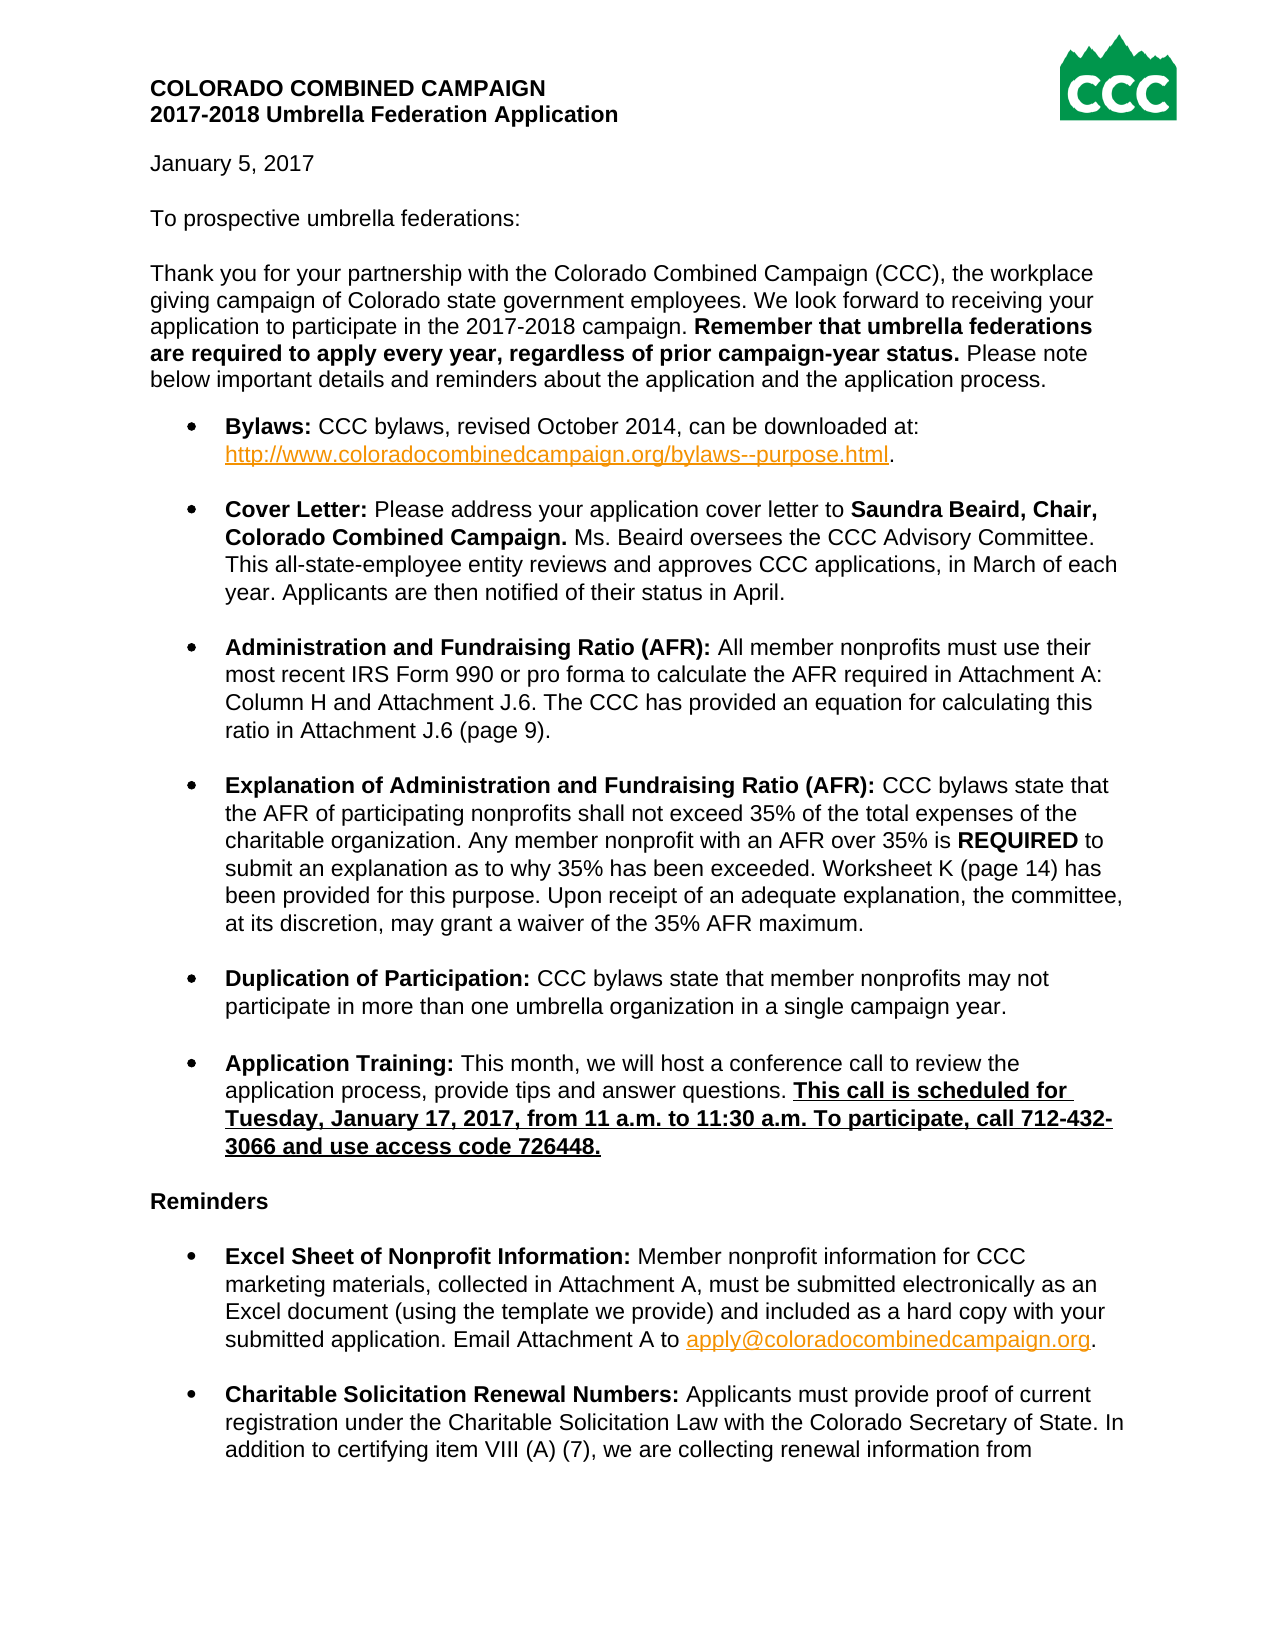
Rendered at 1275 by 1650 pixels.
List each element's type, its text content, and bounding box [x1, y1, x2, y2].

text To prospective umbrella federations: [150, 205, 1125, 232]
list Bylaws: CCC bylaws, revised October 2014, can be downloaded at: http://www.coloradocombinedcampaign.org/bylaws--purpose.html. [187, 413, 1125, 467]
list Excel Sheet of Nonprofit Information: Member nonprofit information for CCC marketing materials, collected in Attachment A, must be submitted electronically as an Excel document (using the template we provide) and included as a hard copy with your submitted application. Email Attachment A to apply@coloradocombinedcampaign.org. [187, 1243, 1125, 1352]
list Administration and Fundraising Ratio (AFR): All member nonprofits must use their most recent IRS Form 990 or pro forma to calculate the AFR required in Attachment A: Column H and Attachment J.6. The CCC has provided an equation for calculating this ratio in Attachment J.6 (page 9). [187, 634, 1125, 743]
list Application Training: This month, we will host a conference call to review the application process, provide tips and answer questions. This call is scheduled for Tuesday, January 17, 2017, from 11 a.m. to 11:30 a.m. To participate, call 712-432-3066 and use access code 726448. [187, 1050, 1125, 1159]
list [187, 1381, 1125, 1463]
picture [1057, 34, 1177, 119]
list Cover Letter: Please address your application cover letter to Saundra Beaird, Chair, Colorado Combined Campaign. Ms. Beaird oversees the CCC Advisory Committee. This all-state-employee entity reviews and approves CCC applications, in March of each year. Applicants are then notified of their status in April. [187, 496, 1125, 605]
list Explanation of Administration and Fundraising Ratio (AFR): CCC bylaws state that the AFR of participating nonprofits shall not exceed 35% of the total expenses of the charitable organization. Any member nonprofit with an AFR over 35% is REQUIRED to submit an explanation as to why 35% has been exceeded. Worksheet K (page 14) has been provided for this purpose. Upon receipt of an adequate explanation, the committee, at its discretion, may grant a waiver of the 35% AFR maximum. [187, 772, 1125, 936]
text Thank you for your partnership with the Colorado Combined Campaign (CCC), the workplace giving campaign of Colorado state government employees. We look forward to receiving your application to participate in the 2017-2018 campaign. Remember that umbrella federations are required to apply every year, regardless of prior campaign-year status. Please note below important details and reminders about the application and the application process. [150, 260, 1125, 392]
list Duplication of Participation: CCC bylaws state that member nonprofits may not participate in more than one umbrella organization in a single campaign year. [187, 965, 1125, 1048]
list Reminders [150, 1188, 1125, 1214]
text January 5, 2017 [150, 150, 1125, 176]
